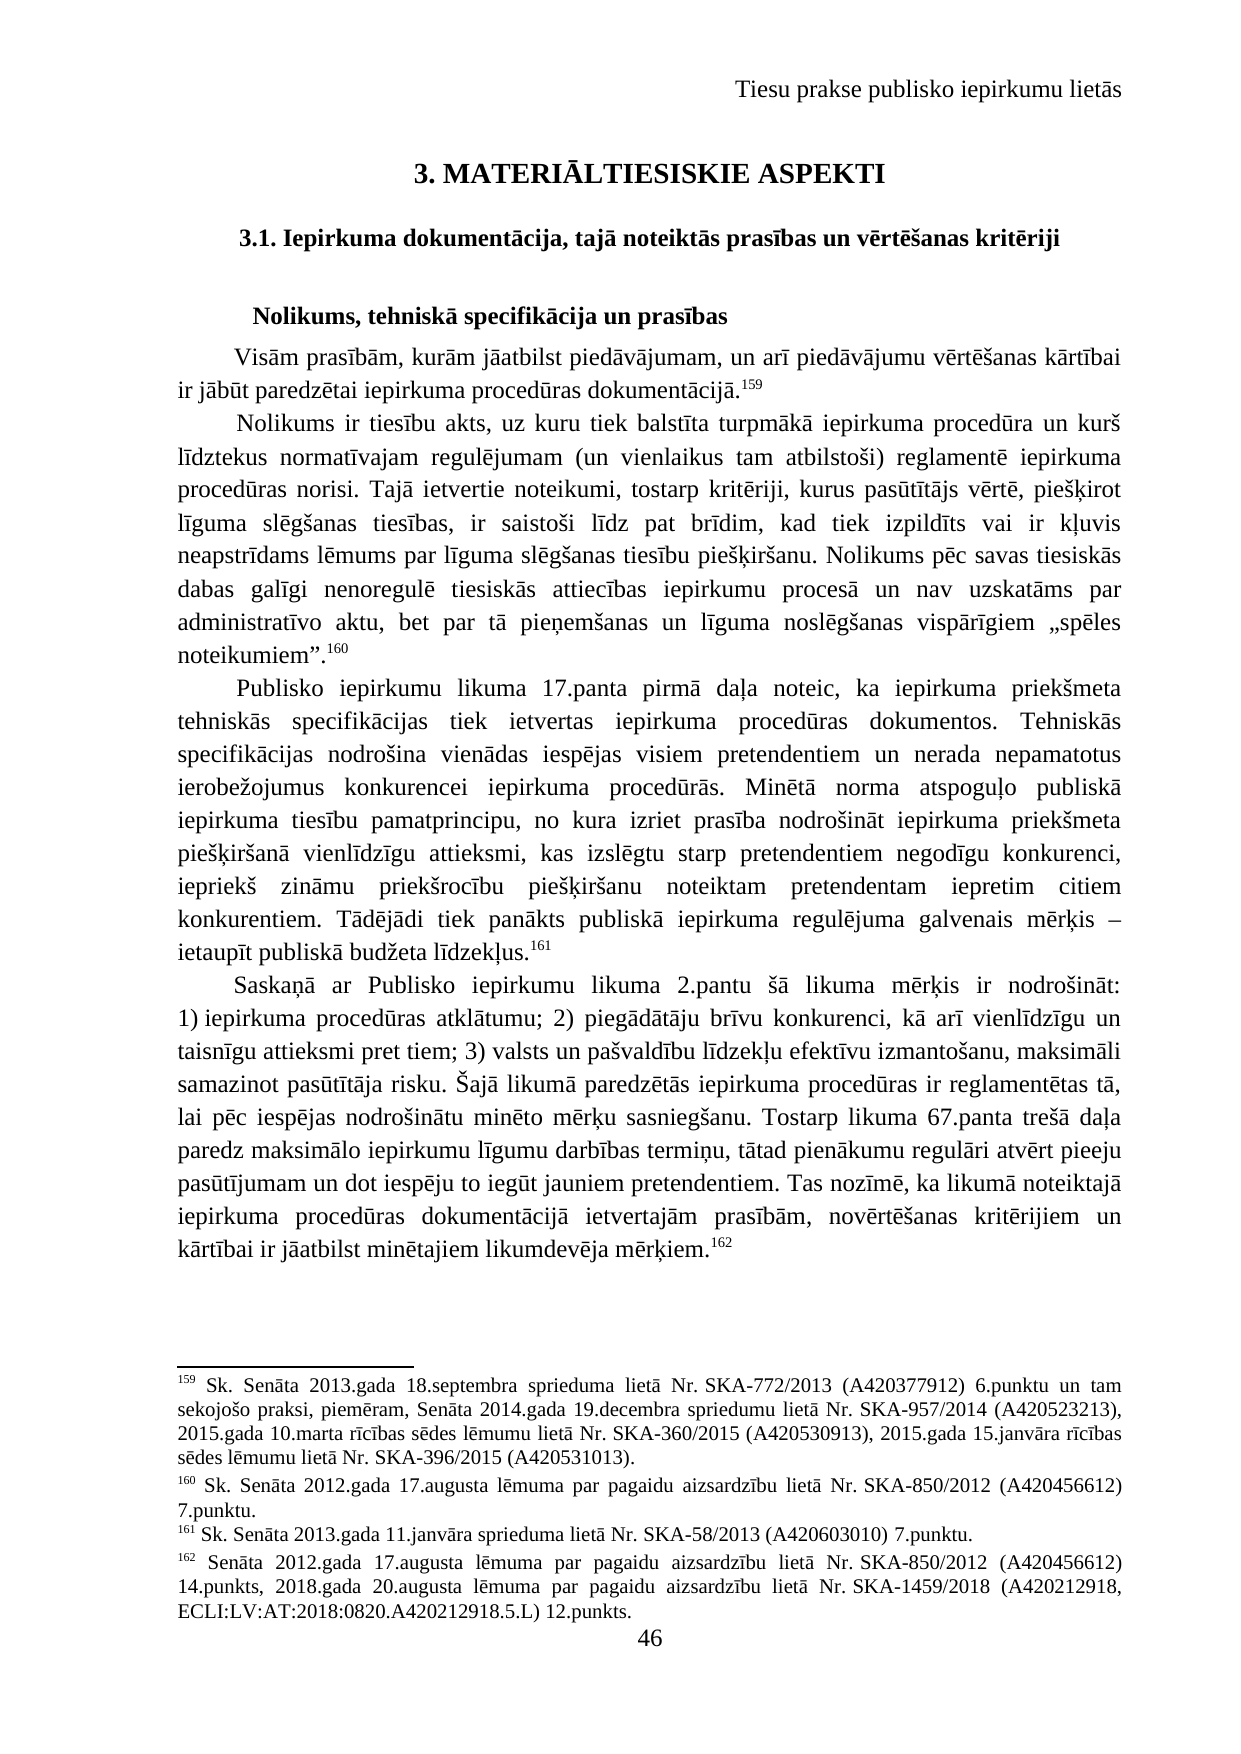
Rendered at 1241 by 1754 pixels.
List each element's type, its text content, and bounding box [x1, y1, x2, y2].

subtitle Nolikums, tehniskā specifikācija un prasības [252, 301, 1122, 330]
text Visām prasībām, kurām jāatbilst piedāvājumam, un arī piedāvājumu vērtēšanas kārtībai ir jābūt paredzētai iepirkuma procedūras dokumentācijā. [177, 342, 1122, 404]
text Publisko iepirkumu likuma 17.panta pirmā daļa noteic, ka iepirkuma priekšmeta tehniskās specifikācijas tiek ietvertas iepirkuma procedūras dokumentos. Tehniskās specifikācijas nodrošina vienādas iespējas visiem pretendentiem un nerada nepamatotus ierobežojumus konkurencei iepirkuma procedūrās. Minētā norma atspoguļo publiskā iepirkuma tiesību pamatprincipu, no kura izriet prasība nodrošināt iepirkuma priekšmeta piešķiršanā vienlīdzīgu attieksmi, kas izslēgtu starp pretendentiem negodīgu konkurenci, iepriekš zināmu priekšrocību piešķiršanu noteiktam pretendentam iepretim citiem konkurentiem. Tādējādi tiek panākts publiskā iepirkuma regulējuma galvenais mērķis – ietaupīt publiskā budžeta līdzekļus. [177, 673, 1122, 966]
subtitle 3.1. Iepirkuma dokumentācija, tajā noteiktās prasības un vērtēšanas kritēriji [177, 223, 1122, 252]
text Nolikums ir tiesību akts, uz kuru tiek balstīta turpmākā iepirkuma procedūra un kurš līdztekus normatīvajam regulējumam (un vienlaikus tam atbilstoši) reglamentē iepirkuma procedūras norisi. Tajā ietvertie noteikumi, tostarp kritēriji, kurus pasūtītājs vērtē, piešķirot līguma slēgšanas tiesības, ir saistoši līdz pat brīdim, kad tiek izpildīts vai ir kļuvis neapstrīdams lēmums par līguma slēgšanas tiesību piešķiršanu. Nolikums pēc savas tiesiskās dabas galīgi nenoregulē tiesiskās attiecības iepirkumu procesā un nav uzskatāms par administratīvo aktu, bet par tā pieņemšanas un līguma noslēgšanas vispārīgiem „spēles noteikumiem”. [177, 408, 1122, 668]
text Saskaņā ar Publisko iepirkumu likuma 2.pantu šā likuma mērķis ir nodrošināt: 1) iepirkuma procedūras atklātumu; 2) piegādātāju brīvu konkurenci, kā arī vienlīdzīgu un taisnīgu attieksmi pret tiem; 3) valsts un pašvaldību līdzekļu efektīvu izmantošanu, maksimāli samazinot pasūtītāja risku. Šajā likumā paredzētās iepirkuma procedūras ir reglamentētas tā, lai pēc iespējas nodrošinātu minēto mērķu sasniegšanu. Tostarp likuma 67.panta trešā daļa paredz maksimālo iepirkumu līgumu darbības termiņu, tātad pienākumu regulāri atvērt pieeju pasūtījumam un dot iespēju to iegūt jauniem pretendentiem. Tas nozīmē, ka likumā noteiktajā iepirkuma procedūras dokumentācijā ietvertajām prasībām, novērtēšanas kritērijiem un kārtībai ir jāatbilst minētajiem likumdevēja mērķiem. [177, 970, 1122, 1263]
subtitle 3. MATERIĀLTIESISKIE ASPEKTI [177, 156, 1122, 190]
